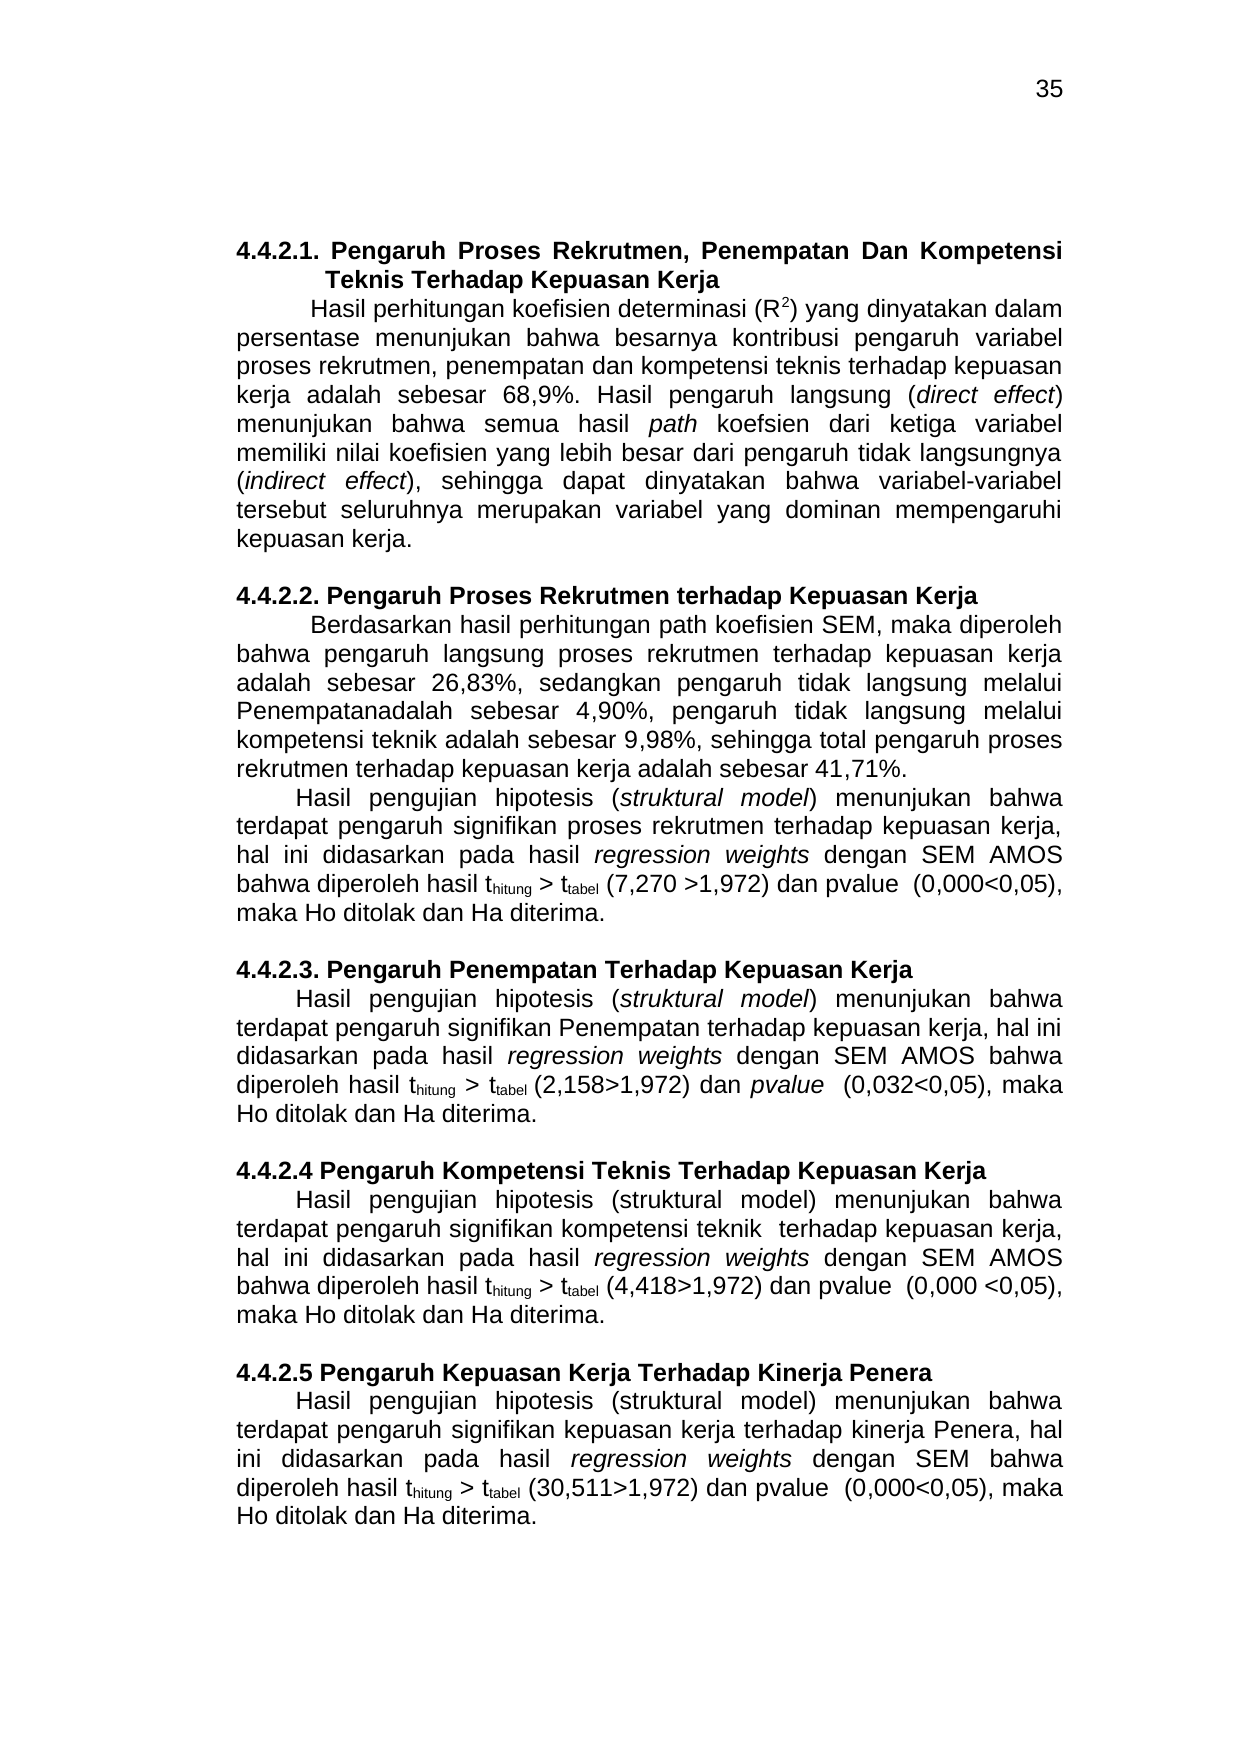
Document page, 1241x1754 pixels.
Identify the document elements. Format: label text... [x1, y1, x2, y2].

text 4.4.2.4 Pengaruh Kompetensi Teknis Terhadap Kepuasan Kerja [236, 1156, 1063, 1185]
text Hasil pengujian hipotesis (struktural model) menunjukan bahwa terdapat pengaruh signifikan kepuasan kerja terhadap kinerja Penera, hal ini didasarkan pada hasil regression weights dengan SEM bahwa diperoleh hasil thitung > ttabel (30,511>1,972) dan pvalue (0,000<0,05), maka Ho ditolak dan Ha diterima. [236, 1386, 1063, 1530]
text 4.4.2.1. Pengaruh Proses Rekrutmen, Penempatan Dan Kompetensi Teknis Terhadap Kepuasan Kerja [236, 236, 1063, 294]
text 4.4.2.2. Pengaruh Proses Rekrutmen terhadap Kepuasan Kerja [236, 581, 1063, 610]
text Berdasarkan hasil perhitungan path koefisien SEM, maka diperoleh bahwa pengaruh langsung proses rekrutmen terhadap kepuasan kerja adalah sebesar 26,83%, sedangkan pengaruh tidak langsung melalui Penempatanadalah sebesar 4,90%, pengaruh tidak langsung melalui kompetensi teknik adalah sebesar 9,98%, sehingga total pengaruh proses rekrutmen terhadap kepuasan kerja adalah sebesar 41,71%. [236, 610, 1063, 782]
text 4.4.2.5 Pengaruh Kepuasan Kerja Terhadap Kinerja Penera [236, 1357, 1063, 1386]
text 4.4.2.3. Pengaruh Penempatan Terhadap Kepuasan Kerja [236, 955, 1063, 984]
text Hasil pengujian hipotesis (struktural model) menunjukan bahwa terdapat pengaruh signifikan kompetensi teknik terhadap kepuasan kerja, hal ini didasarkan pada hasil regression weights dengan SEM AMOS bahwa diperoleh hasil thitung > ttabel (4,418>1,972) dan pvalue (0,000 <0,05), maka Ho ditolak dan Ha diterima. [236, 1185, 1063, 1329]
text Hasil pengujian hipotesis (struktural model) menunjukan bahwa terdapat pengaruh signifikan proses rekrutmen terhadap kepuasan kerja, hal ini didasarkan pada hasil regression weights dengan SEM AMOS bahwa diperoleh hasil thitung > ttabel (7,270 >1,972) dan pvalue (0,000<0,05), maka Ho ditolak dan Ha diterima. [236, 782, 1063, 926]
text Hasil perhitungan koefisien determinasi (R2) yang dinyatakan dalam persentase menunjukan bahwa besarnya kontribusi pengaruh variabel proses rekrutmen, penempatan dan kompetensi teknis terhadap kepuasan kerja adalah sebesar 68,9%. Hasil pengaruh langsung (direct effect) menunjukan bahwa semua hasil path koefsien dari ketiga variabel memiliki nilai koefisien yang lebih besar dari pengaruh tidak langsungnya (indirect effect), sehingga dapat dinyatakan bahwa variabel-variabel tersebut seluruhnya merupakan variabel yang dominan mempengaruhi kepuasan kerja. [236, 294, 1063, 552]
text Hasil pengujian hipotesis (struktural model) menunjukan bahwa terdapat pengaruh signifikan Penempatan terhadap kepuasan kerja, hal ini didasarkan pada hasil regression weights dengan SEM AMOS bahwa diperoleh hasil thitung > ttabel (2,158>1,972) dan pvalue (0,032<0,05), maka Ho ditolak dan Ha diterima. [236, 984, 1063, 1127]
